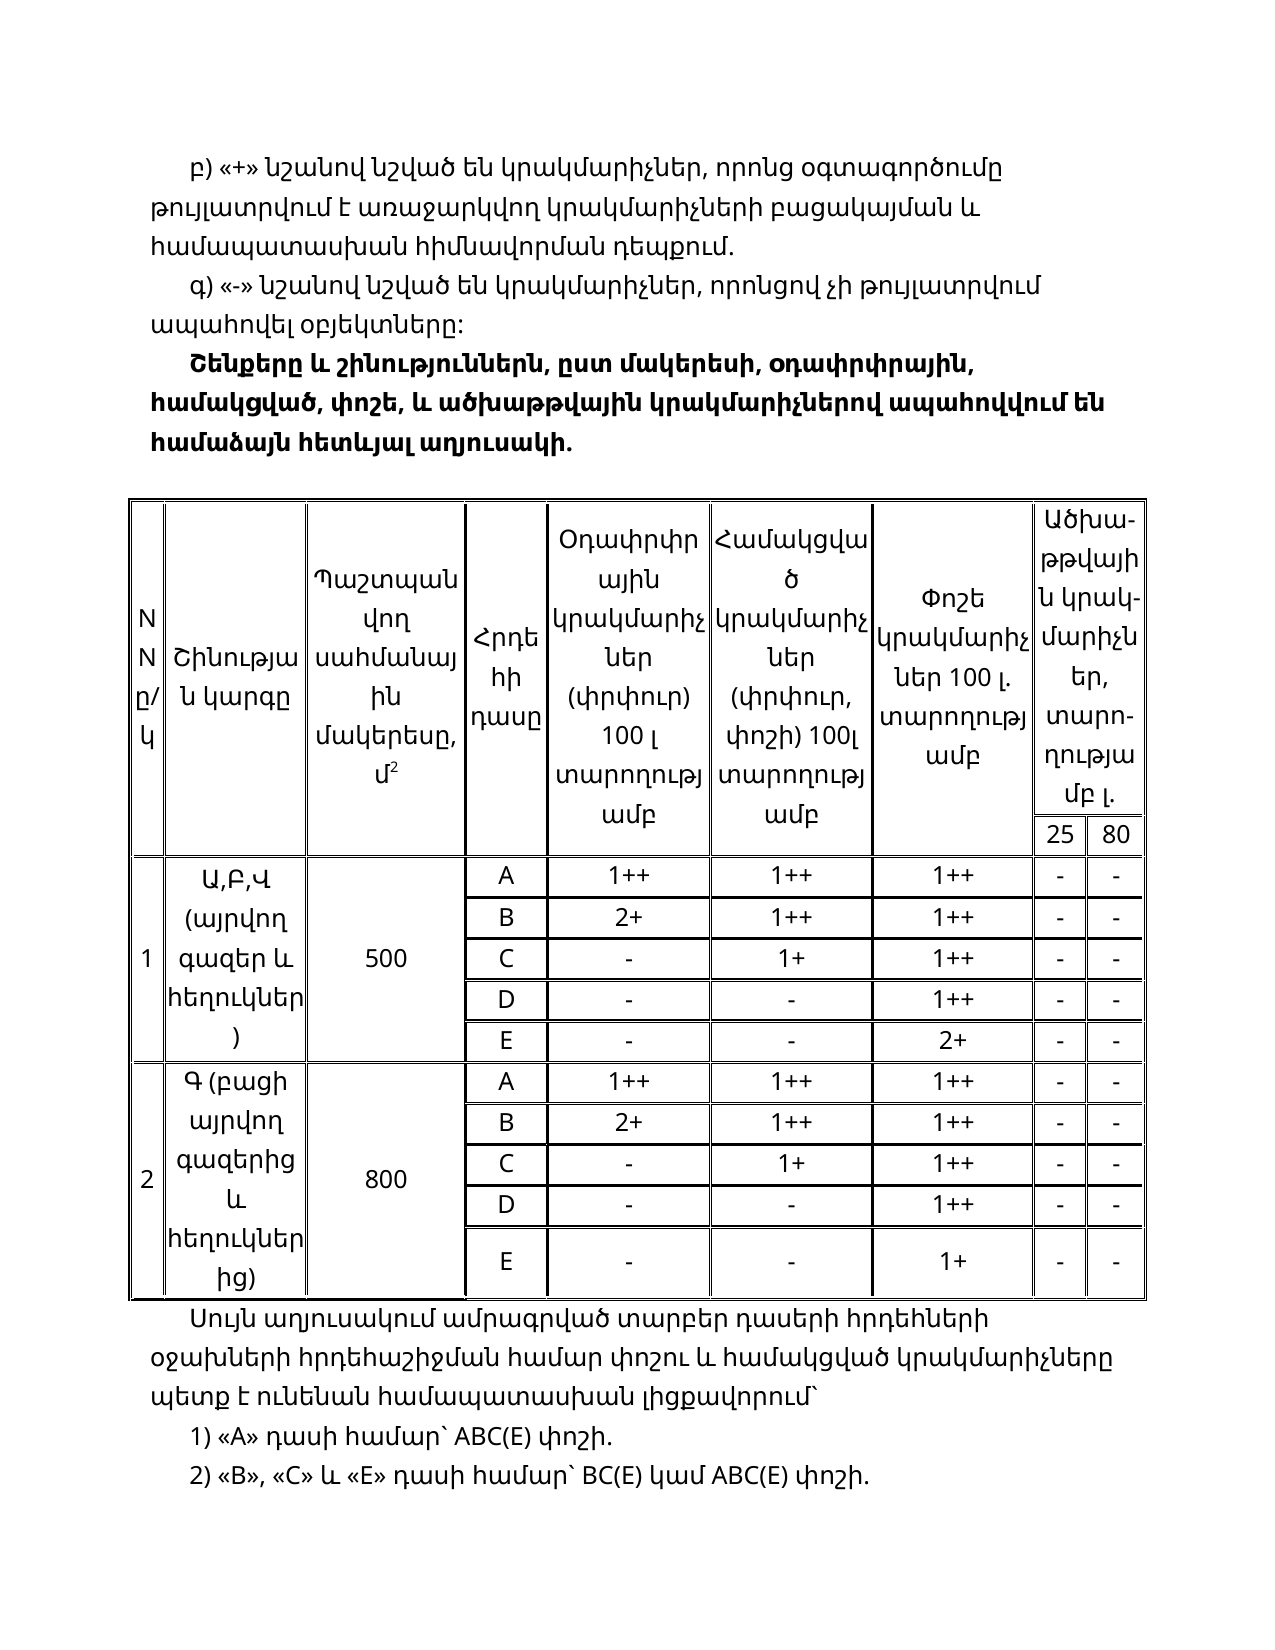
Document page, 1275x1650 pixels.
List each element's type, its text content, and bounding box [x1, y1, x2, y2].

table_cell - [1087, 1225, 1144, 1297]
table_cell - [1035, 899, 1085, 937]
text Շենքերը և շինություններն, ըստ մակերեսի, օդափրփրային, համակցված, փոշե, և ածխաթթվային կրակմարիչներով ապահովվում են համաձայն հետևյալ աղյուսակի. [150, 346, 1125, 458]
table_cell - [1087, 1061, 1145, 1102]
table_cell 1++ [874, 1064, 1032, 1102]
table_cell 500 [308, 858, 464, 1061]
table_header NN ը/կ [132, 502, 164, 855]
table_cell 25 [1035, 817, 1085, 855]
table_cell - [1087, 1102, 1145, 1143]
table_cell - [1035, 940, 1085, 978]
table_cell 1 [130, 855, 164, 1061]
table_cell - [1088, 1019, 1144, 1061]
table_cell 1++ [549, 1064, 709, 1102]
table_cell 1++ [874, 858, 1032, 896]
table_cell - [1035, 1187, 1085, 1225]
table_cell - [1034, 1229, 1087, 1297]
table_cell A [467, 858, 546, 896]
table_cell E [465, 1229, 547, 1297]
table_cell 1++ [874, 1187, 1032, 1225]
table_cell 1+ [712, 1146, 871, 1184]
table_header Համակցված կրակմարիչներ (փրփուր, փոշի) 100լ տարողությամբ [711, 502, 872, 855]
table_cell 1+ [872, 1229, 1034, 1297]
table_cell 1++ [874, 982, 1032, 1019]
table_header Պաշտպանվող սահմանային մակերեսը, մ2 [307, 500, 465, 855]
table_cell - [1035, 1146, 1085, 1184]
table_cell - [1035, 858, 1085, 896]
table_cell Ա,Բ,Վ (այրվող գազեր և հեղուկներ) [166, 858, 305, 1061]
table_cell - [549, 1187, 709, 1225]
text Սույն աղյուսակում ամրագրված տարբեր դասերի հրդեհների օջախների հրդեհաշիջման համար փոշու և համակցված կրակմարիչները պետք է ունենան համապատասխան լիցքավորում` [150, 1301, 1125, 1413]
table_cell C [467, 1146, 546, 1184]
table_cell E [467, 1023, 546, 1061]
table_cell - [711, 1229, 872, 1297]
table_cell - [547, 1229, 711, 1297]
text բ) «+» նշանով նշված են կրակմարիչներ, որոնց օգտագործումը թույլատրվում է առաջարկվող կրակմարիչների բացակայման և համապատասխան հիմնավորման դեպքում. [150, 150, 1125, 262]
table_header Հրդեհի դասը [465, 500, 547, 855]
table_cell - [1088, 1143, 1145, 1184]
table_cell 2 [130, 1061, 164, 1297]
table_header Շինության կարգը [165, 502, 307, 855]
table_cell - [712, 982, 871, 1019]
table_cell - [549, 1146, 709, 1184]
table_cell 1++ [874, 940, 1032, 978]
table_cell - [1087, 855, 1145, 896]
table_cell D [467, 1187, 546, 1225]
table_cell 1++ [549, 858, 709, 896]
table_cell - [549, 982, 709, 1019]
table_cell 2+ [874, 1023, 1032, 1061]
text 1) «A» դասի համար` ABC(E) փոշի. [150, 1418, 1125, 1452]
table_cell 2+ [549, 1105, 709, 1143]
table_cell A [467, 1064, 546, 1102]
table_cell - [712, 1187, 871, 1225]
table_cell - [712, 1023, 871, 1061]
table_cell - [1035, 1105, 1085, 1143]
table_cell 1++ [874, 899, 1032, 937]
table_cell 1++ [712, 858, 871, 896]
table_cell C [467, 940, 546, 978]
table_cell 1++ [712, 1105, 871, 1143]
table_cell D [467, 982, 546, 1019]
table_cell 1++ [712, 1064, 871, 1102]
table_cell 1++ [712, 899, 871, 937]
table_cell 2+ [549, 899, 709, 937]
table_cell - [1035, 1064, 1085, 1102]
table_cell 1++ [874, 1146, 1032, 1184]
table_cell 800 [307, 1064, 465, 1297]
table_cell B [467, 899, 546, 937]
table_cell - [1035, 982, 1085, 1019]
table_cell 80 [1087, 814, 1145, 855]
table_cell - [1088, 937, 1144, 978]
table_cell - [1088, 978, 1144, 1019]
text գ) «-» նշանով նշված են կրակմարիչներ, որոնցով չի թույլատրվում ապահովել օբյեկտները: [150, 267, 1125, 341]
table_cell - [1035, 1023, 1085, 1061]
table_header Ածխա-թթվային կրակ-մարիչներ, տարո-ղությամբ լ. [1034, 502, 1144, 814]
table_header Օդափրփրային կրակմարիչներ (փրփուր) 100 լ տարողությամբ [547, 502, 711, 855]
table_cell Գ (բացի այրվող գազերից և հեղուկներից) [165, 1064, 307, 1297]
table_cell - [1088, 1184, 1144, 1225]
table_cell 1+ [712, 940, 871, 978]
table_cell B [467, 1105, 546, 1143]
table_cell - [549, 940, 709, 978]
table_cell 1++ [874, 1105, 1032, 1143]
table_header Փոշե կրակմարիչներ 100 լ. տարողությամբ [872, 502, 1034, 855]
table_cell - [1088, 896, 1144, 937]
table_cell - [549, 1023, 709, 1061]
text 2) «B», «C» և «E» դասի համար` BC(E) կամ ABC(E) փոշի. [150, 1457, 1125, 1491]
